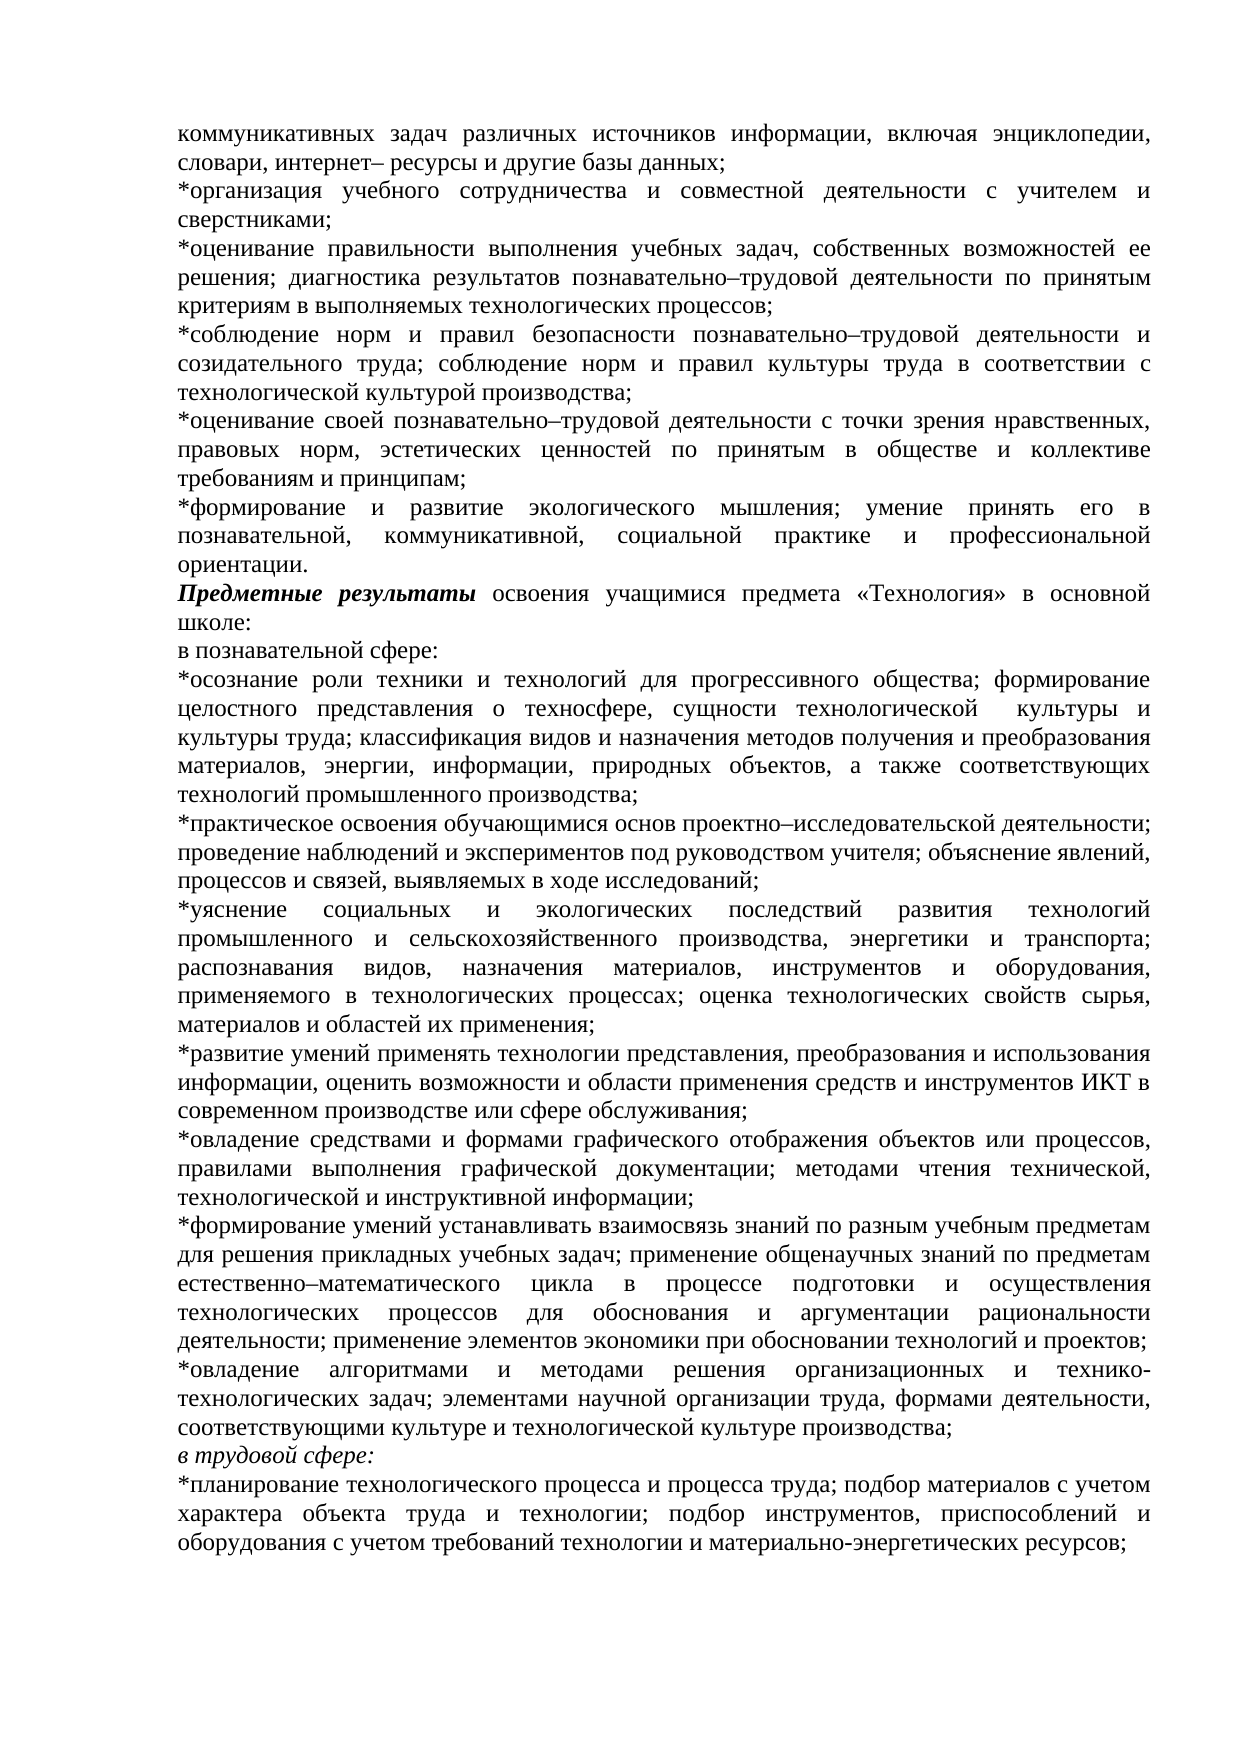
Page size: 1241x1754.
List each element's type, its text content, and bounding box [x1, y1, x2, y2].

text *соблюдение норм и правил безопасности познавательно–трудовой деятельности и созидательного труда; соблюдение норм и правил культуры труда в соответствии с технологической культурой производства; [177, 319, 1152, 406]
text *осознание роли техники и технологий для прогрессивного общества; формирование целостного представления о техносфере, сущности технологической культуры и культуры труда; классификация видов и назначения методов получения и преобразования материалов, энергии, информации, природных объектов, а также соответствующих технологий промышленного производства; [177, 664, 1152, 808]
text *планирование технологического процесса и процесса труда; подбор материалов с учетом характера объекта труда и технологии; подбор инструментов, приспособлений и оборудования с учетом требований технологии и материально-энергетических ресурсов; [177, 1469, 1152, 1556]
text *уяснение социальных и экологических последствий развития технологий промышленного и сельскохозяйственного производства, энергетики и транспорта; распознавания видов, назначения материалов, инструментов и оборудования, применяемого в технологических процессах; оценка технологических свойств сырья, материалов и областей их применения; [177, 894, 1152, 1038]
text *оценивание правильности выполнения учебных задач, собственных возможностей ее решения; диагностика результатов познавательно–трудовой деятельности по принятым критериям в выполняемых технологических процессов; [177, 233, 1152, 319]
text *формирование умений устанавливать взаимосвязь знаний по разным учебным предметам для решения прикладных учебных задач; применение общенаучных знаний по предметам естественно–математического цикла в процессе подготовки и осуществления технологических процессов для обоснования и аргументации рациональности деятельности; применение элементов экономики при обосновании технологий и проектов; [177, 1211, 1152, 1354]
text в познавательной сфере: [177, 636, 1152, 664]
text *практическое освоения обучающимися основ проектно–исследовательской деятельности; проведение наблюдений и экспериментов под руководством учителя; объяснение явлений, процессов и связей, выявляемых в ходе исследований; [177, 808, 1152, 894]
text *формирование и развитие экологического мышления; умение принять его в познавательной, коммуникативной, социальной практике и профессиональной ориентации. [177, 492, 1152, 578]
text *овладение алгоритмами и методами решения организационных и технико-технологических задач; элементами научной организации труда, формами деятельности, соответствующими культуре и технологической культуре производства; [177, 1354, 1152, 1441]
text *организация учебного сотрудничества и совместной деятельности с учителем и сверстниками; [177, 176, 1152, 233]
text *оценивание своей познавательно–трудовой деятельности с точки зрения нравственных, правовых норм, эстетических ценностей по принятым в обществе и коллективе требованиям и принципам; [177, 406, 1152, 492]
text *овладение средствами и формами графического отображения объектов или процессов, правилами выполнения графической документации; методами чтения технической, технологической и инструктивной информации; [177, 1124, 1152, 1211]
text *развитие умений применять технологии представления, преобразования и использования информации, оценить возможности и области применения средств и инструментов ИКТ в современном производстве или сфере обслуживания; [177, 1038, 1152, 1124]
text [177, 118, 1152, 176]
text Предметные результаты освоения учащимися предмета «Технология» в основной школе: [177, 578, 1152, 636]
text в трудовой сфере: [177, 1441, 1152, 1469]
